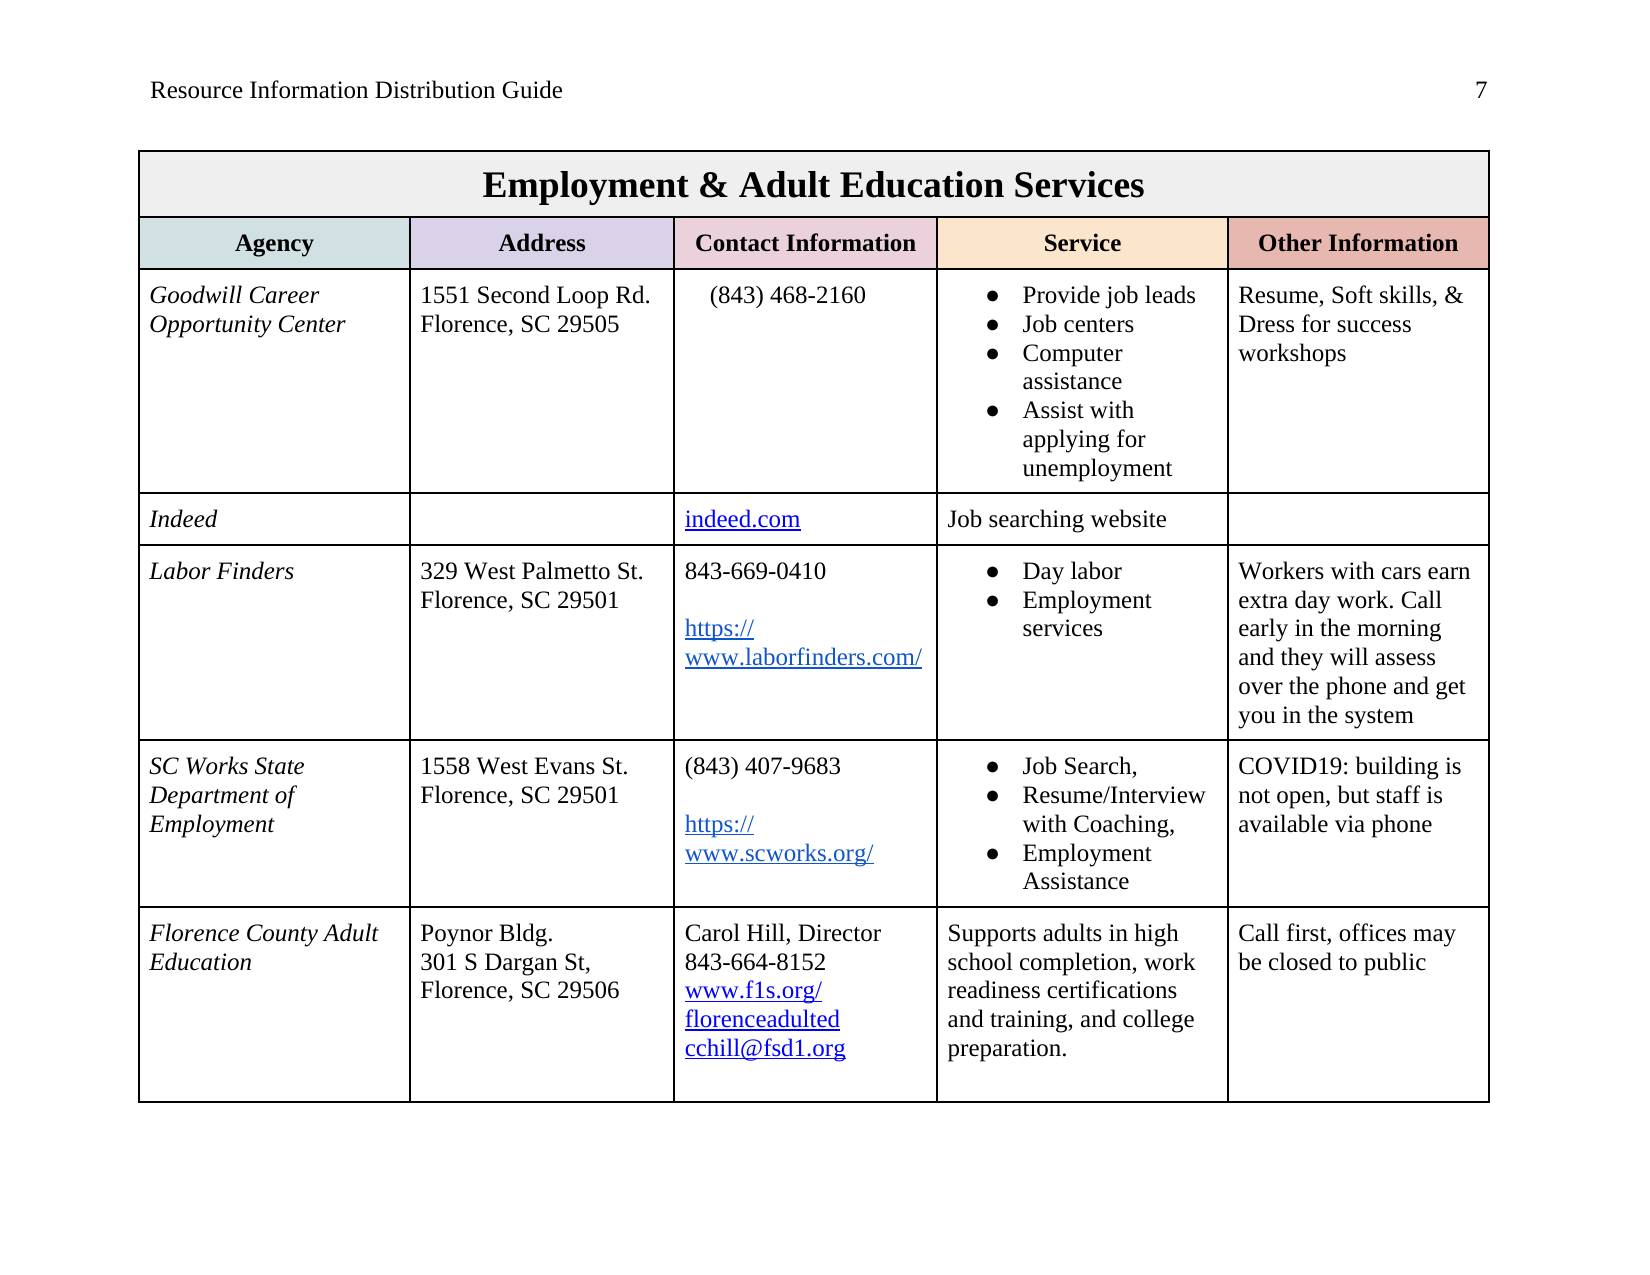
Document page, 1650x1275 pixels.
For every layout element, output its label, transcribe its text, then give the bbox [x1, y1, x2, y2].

table_cell 1551 Second Loop Rd. Florence, SC 29505 [411, 270, 673, 492]
table_cell COVID19: building is not open, but staff is available via phone [1229, 741, 1488, 906]
table_cell Provide job leads Job centers Computer assistance Assist with applying for unemployment [938, 270, 1227, 492]
table_cell Goodwill Career Opportunity Center [140, 270, 409, 492]
table_cell Workers with cars earn extra day work. Call early in the morning and they will assess over the phone and get you in the system [1229, 546, 1488, 739]
table_header Employment & Adult Education Services [140, 152, 1488, 216]
table_cell Supports adults in high school completion, work readiness certifications and training, and college preparation. [938, 908, 1227, 1101]
table_cell Service [938, 218, 1227, 268]
table_cell Job Search, Resume/Interview with Coaching, Employment Assistance [938, 741, 1227, 906]
table_cell Contact Information [675, 218, 936, 268]
table_cell Labor Finders [140, 546, 409, 739]
table_cell [411, 494, 673, 543]
table_cell 329 West Palmetto St. Florence, SC 29501 [411, 546, 673, 739]
table_cell Job searching website [938, 494, 1227, 543]
table_cell SC Works State Department of Employment [140, 741, 409, 906]
table_cell indeed.com [675, 494, 936, 543]
table_cell Indeed [140, 494, 409, 543]
table_cell Resume, Soft skills, & Dress for success workshops [1229, 270, 1488, 492]
table_cell (843) 468-2160 [675, 270, 936, 492]
table_cell Agency [140, 218, 409, 268]
table_cell [1229, 494, 1488, 543]
table_cell 843-669-0410 https://www.laborfinders.com/ [675, 546, 936, 739]
table_cell Carol Hill, Director 843-664-8152 www.f1s.org/florenceadulted cchill@fsd1.org [675, 908, 936, 1101]
table_cell Call first, offices may be closed to public [1229, 908, 1488, 1101]
table_cell Poynor Bldg. 301 S Dargan St, Florence, SC 29506 [411, 908, 673, 1101]
table_cell (843) 407-9683 https://www.scworks.org/ [675, 741, 936, 906]
table_cell Other Information [1229, 218, 1488, 268]
table_cell Address [411, 218, 673, 268]
table_cell Florence County Adult Education [140, 908, 409, 1101]
table_cell 1558 West Evans St. Florence, SC 29501 [411, 741, 673, 906]
table_cell Day labor Employment services [938, 546, 1227, 739]
